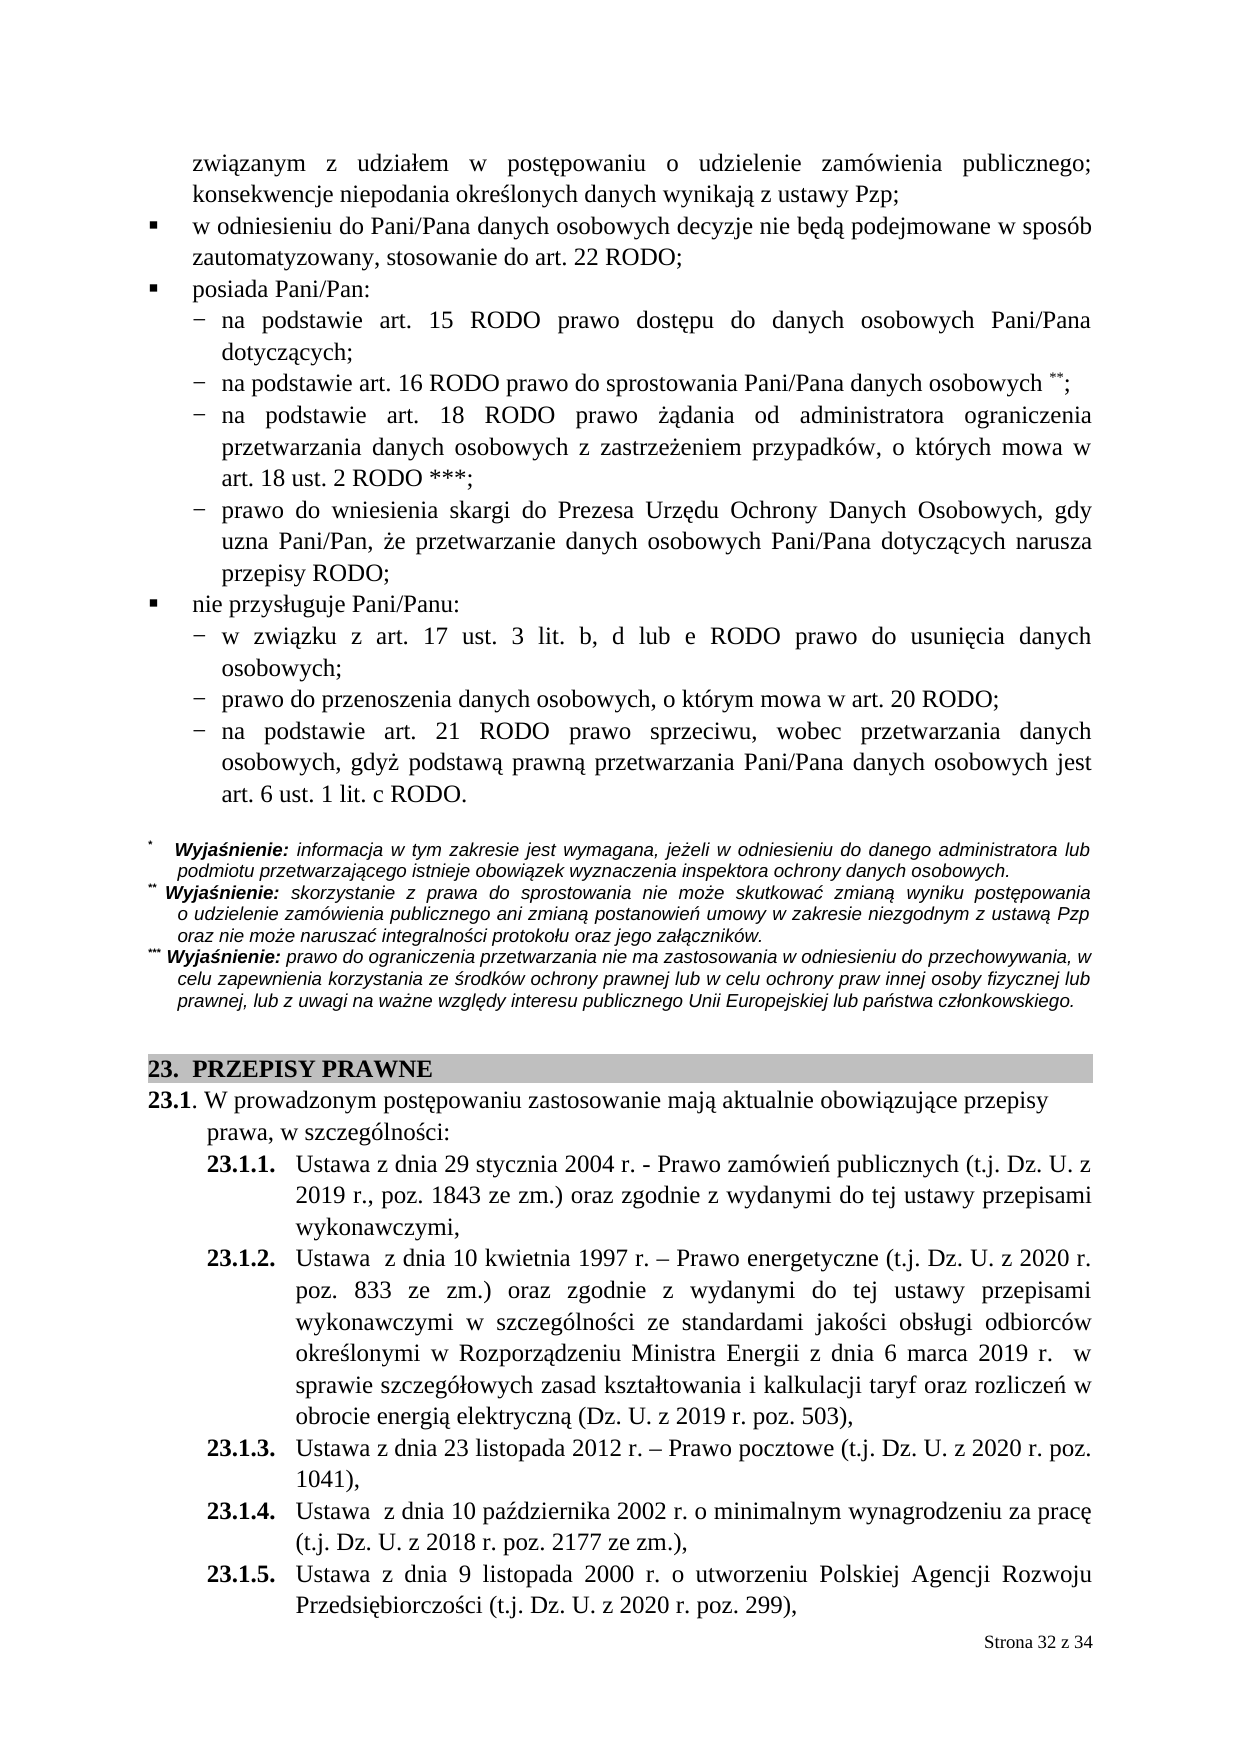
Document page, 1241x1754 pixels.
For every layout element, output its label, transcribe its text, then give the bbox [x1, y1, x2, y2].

list Ustawa z dnia 10 kwietnia 1997 r. – Prawo energetyczne (t.j. Dz. U. z 2020 r. poz. 833 ze zm.) oraz zgodnie z wydanymi do tej ustawy przepisami wykonawczymi w szczególności ze standardami jakości obsługi odbiorców określonymi w Rozporządzeniu Ministra Energii z dnia 6 marca 2019 r. w sprawie szczegółowych zasad kształtowania i kalkulacji taryf oraz rozliczeń w obrocie energią elektryczną (Dz. U. z 2019 r. poz. 503), [207, 1243, 1093, 1430]
list PRZEPISY PRAWNE [148, 1054, 1093, 1083]
list prawo do wniesienia skargi do Prezesa Urzędu Ochrony Danych Osobowych, gdy uzna Pani/Pan, że przetwarzanie danych osobowych Pani/Pana dotyczących narusza przepisy RODO; [192, 495, 1093, 587]
list Ustawa z dnia 9 listopada 2000 r. o utworzeniu Polskiej Agencji Rozwoju Przedsiębiorczości (t.j. Dz. U. z 2020 r. poz. 299), [207, 1559, 1093, 1619]
list prawo do przenoszenia danych osobowych, o którym mowa w art. 20 RODO; [192, 684, 1093, 713]
list w odniesieniu do Pani/Pana danych osobowych decyzje nie będą podejmowane w sposób zautomatyzowany, stosowanie do art. 22 RODO; [148, 211, 1093, 271]
list na podstawie art. 18 RODO prawo żądania od administratora ograniczenia przetwarzania danych osobowych z zastrzeżeniem przypadków, o których mowa w art. 18 ust. 2 RODO ***; [192, 400, 1093, 492]
text 23.1. W prowadzonym postępowaniu zastosowanie mają aktualnie obowiązujące przepisy prawa, w szczególności: [148, 1086, 1093, 1146]
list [148, 148, 1093, 208]
list w związku z art. 17 ust. 3 lit. b, d lub e RODO prawo do usunięcia danych osobowych; [192, 621, 1093, 681]
list posiada Pani/Pan: [148, 274, 1093, 303]
list *** Wyjaśnienie: prawo do ograniczenia przetwarzania nie ma zastosowania w odniesieniu do przechowywania, w celu zapewnienia korzystania ze środków ochrony prawnej lub w celu ochrony praw innej osoby fizycznej lub prawnej, lub z uwagi na ważne względy interesu publicznego Unii Europejskiej lub państwa członkowskiego. [148, 946, 1093, 1011]
list Ustawa z dnia 10 października 2002 r. o minimalnym wynagrodzeniu za pracę (t.j. Dz. U. z 2018 r. poz. 2177 ze zm.), [207, 1496, 1093, 1556]
list Ustawa z dnia 29 stycznia 2004 r. - Prawo zamówień publicznych (t.j. Dz. U. z 2019 r., poz. 1843 ze zm.) oraz zgodnie z wydanymi do tej ustawy przepisami wykonawczymi, [207, 1149, 1093, 1241]
list ** Wyjaśnienie: skorzystanie z prawa do sprostowania nie może skutkować zmianą wyniku postępowania o udzielenie zamówienia publicznego ani zmianą postanowień umowy w zakresie niezgodnym z ustawą Pzp oraz nie może naruszać integralności protokołu oraz jego załączników. [148, 882, 1093, 946]
list * Wyjaśnienie: informacja w tym zakresie jest wymagana, jeżeli w odniesieniu do danego administratora lub podmiotu przetwarzającego istnieje obowiązek wyznaczenia inspektora ochrony danych osobowych. [148, 838, 1093, 882]
list na podstawie art. 21 RODO prawo sprzeciwu, wobec przetwarzania danych osobowych, gdyż podstawą prawną przetwarzania Pani/Pana danych osobowych jest art. 6 ust. 1 lit. c RODO. [192, 716, 1093, 808]
list Ustawa z dnia 23 listopada 2012 r. – Prawo pocztowe (t.j. Dz. U. z 2020 r. poz. 1041), [207, 1433, 1093, 1493]
list na podstawie art. 16 RODO prawo do sprostowania Pani/Pana danych osobowych **; [192, 368, 1093, 397]
list nie przysługuje Pani/Panu: [148, 589, 1093, 618]
list na podstawie art. 15 RODO prawo dostępu do danych osobowych Pani/Pana dotyczących; [192, 305, 1093, 366]
